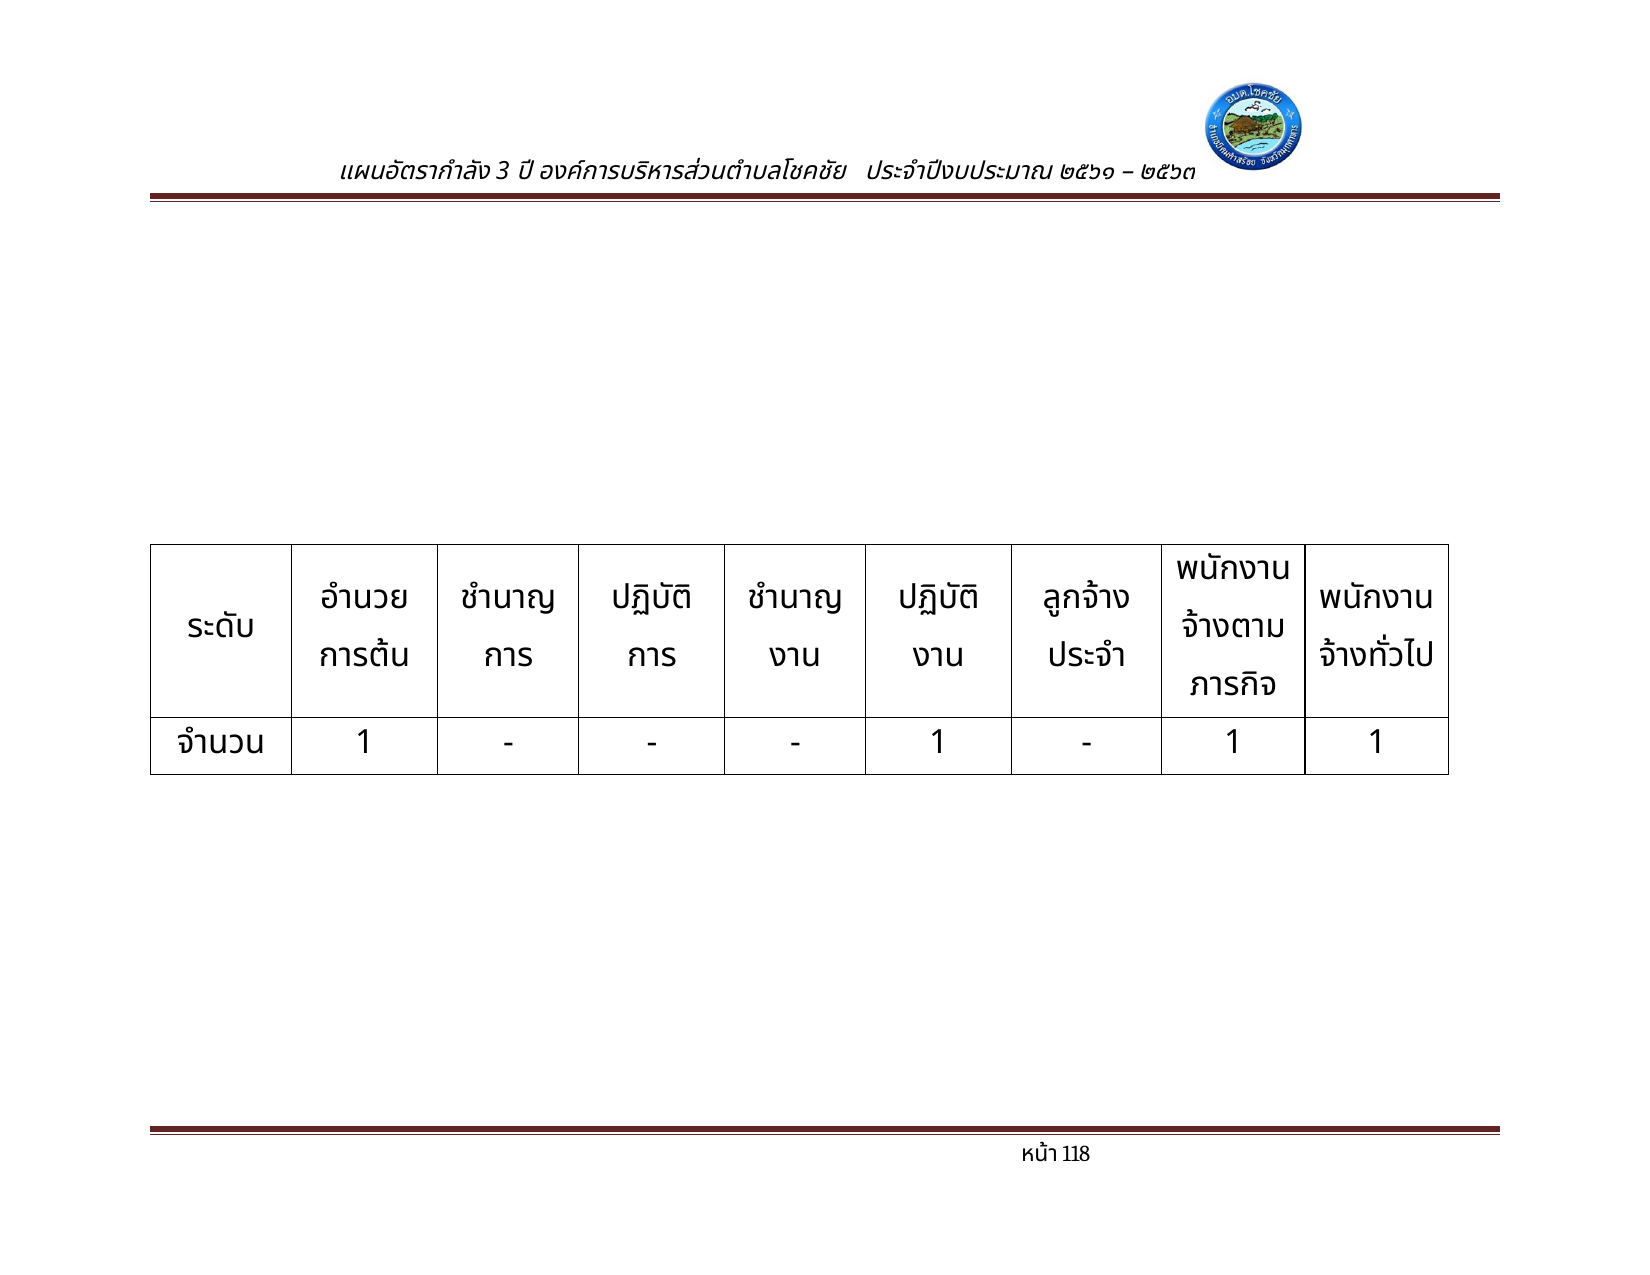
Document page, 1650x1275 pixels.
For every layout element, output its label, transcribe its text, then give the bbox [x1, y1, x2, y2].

table_header ระดับ [151, 545, 291, 717]
table_cell - [725, 718, 865, 774]
table_cell จำนวน [151, 718, 291, 774]
table_header ปฏิบัติงาน [866, 545, 1011, 717]
table_header อำนวยการต้น [292, 545, 437, 717]
table_cell 1 [1162, 718, 1304, 774]
table_header พนักงานจ้างทั่วไป [1306, 545, 1448, 717]
table_header พนักงานจ้างตามภารกิจ [1162, 545, 1304, 717]
table_cell - [1012, 718, 1161, 774]
table_cell 1 [866, 718, 1011, 774]
table_header ปฏิบัติการ [579, 545, 724, 717]
table_header ชำนาญการ [438, 545, 578, 717]
picture [1195, 75, 1313, 180]
table_cell 1 [292, 718, 437, 774]
table_cell 1 [1306, 718, 1448, 774]
table_cell - [438, 718, 578, 774]
table_header ลูกจ้างประจำ [1012, 545, 1161, 717]
table_header ชำนาญงาน [725, 545, 865, 717]
table_cell - [579, 718, 724, 774]
